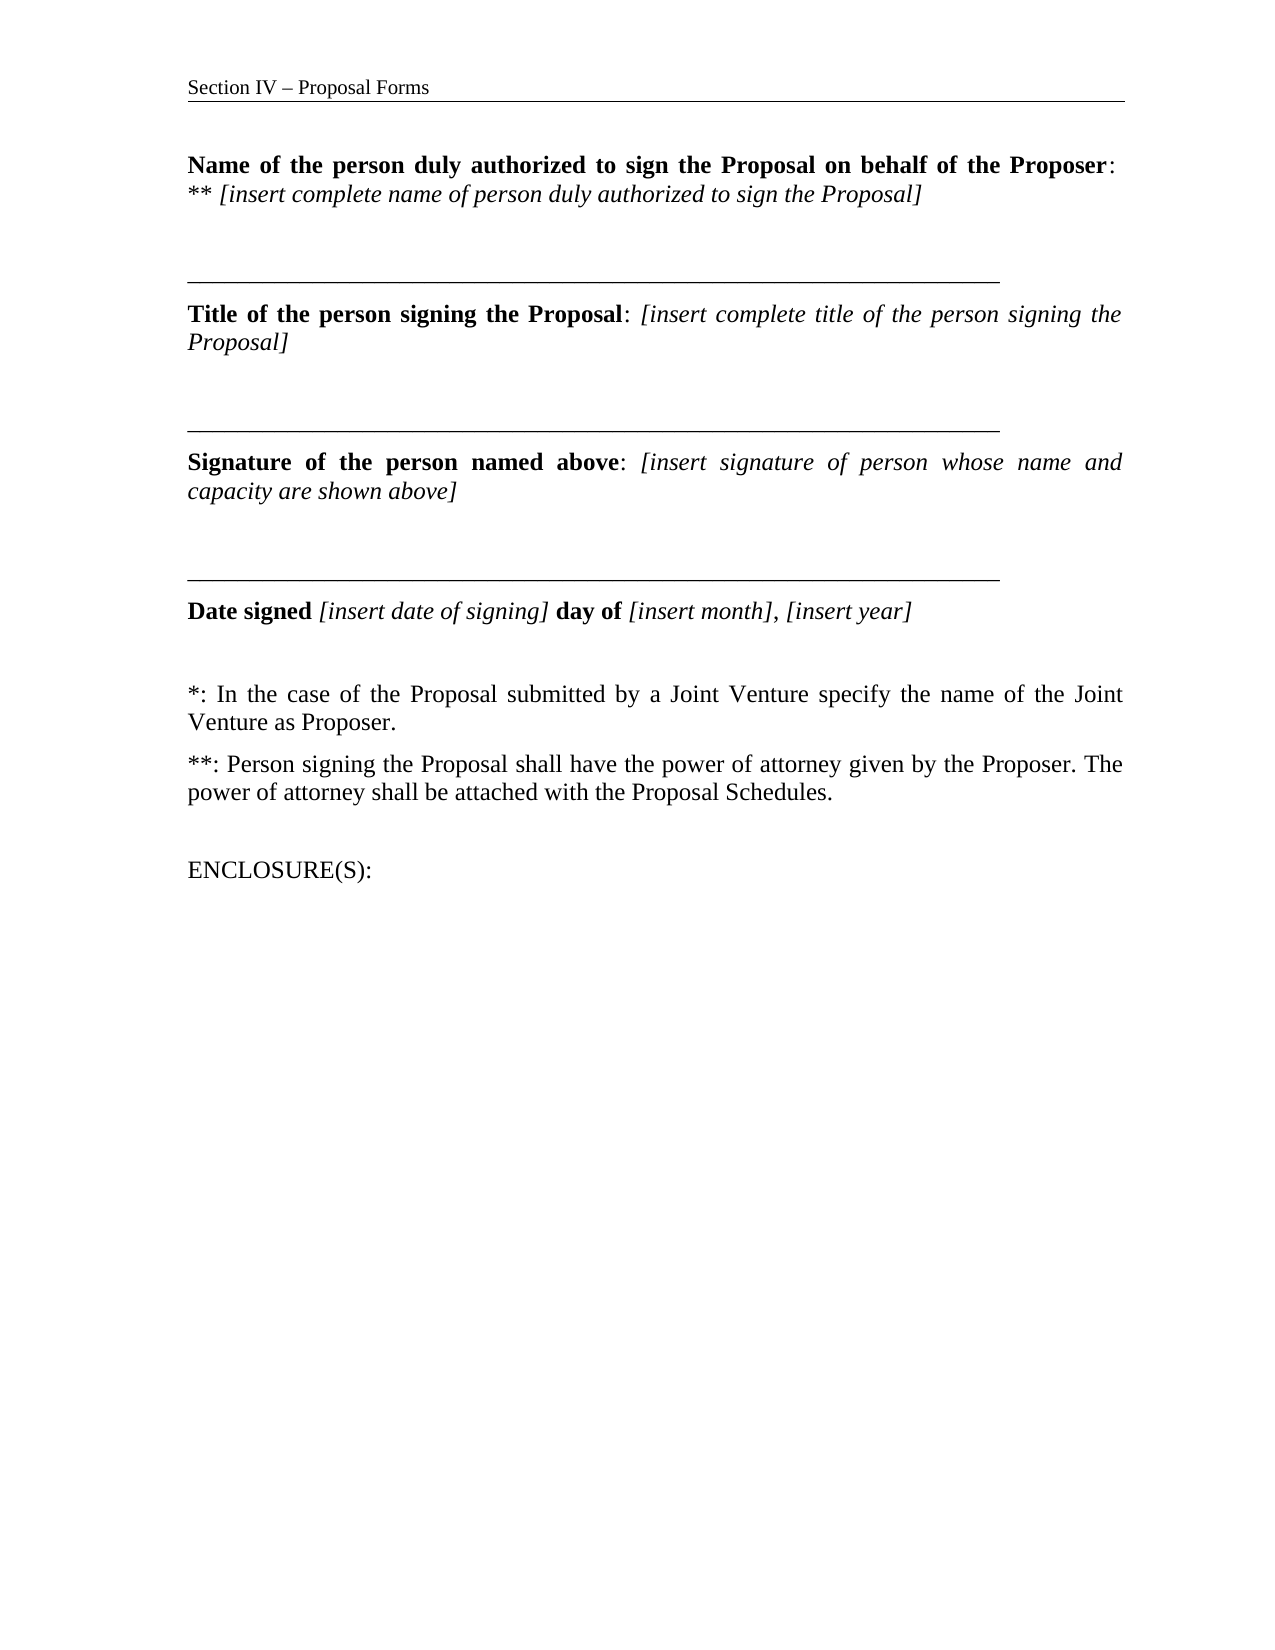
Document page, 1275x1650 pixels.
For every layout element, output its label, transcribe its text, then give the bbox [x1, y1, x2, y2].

text ENCLOSURE(S): [187, 855, 1125, 884]
text **: Person signing the Proposal shall have the power of attorney given by the Proposer. The power of attorney shall be attached with the Proposal Schedules. [187, 749, 1125, 806]
text Signature of the person named above: [insert signature of person whose name and capacity are shown above] [187, 447, 1125, 505]
text Title of the person signing the Proposal: [insert complete title of the person signing the Proposal] [187, 299, 1125, 356]
text Name of the person duly authorized to sign the Proposal on behalf of the Proposer: ** [insert complete name of person duly authorized to sign the Proposal] [187, 150, 1125, 207]
text *: In the case of the Proposal submitted by a Joint Venture specify the name of the Joint Venture as Proposer. [187, 679, 1125, 736]
text Date signed [insert date of signing] day of [insert month], [insert year] [187, 596, 1125, 625]
